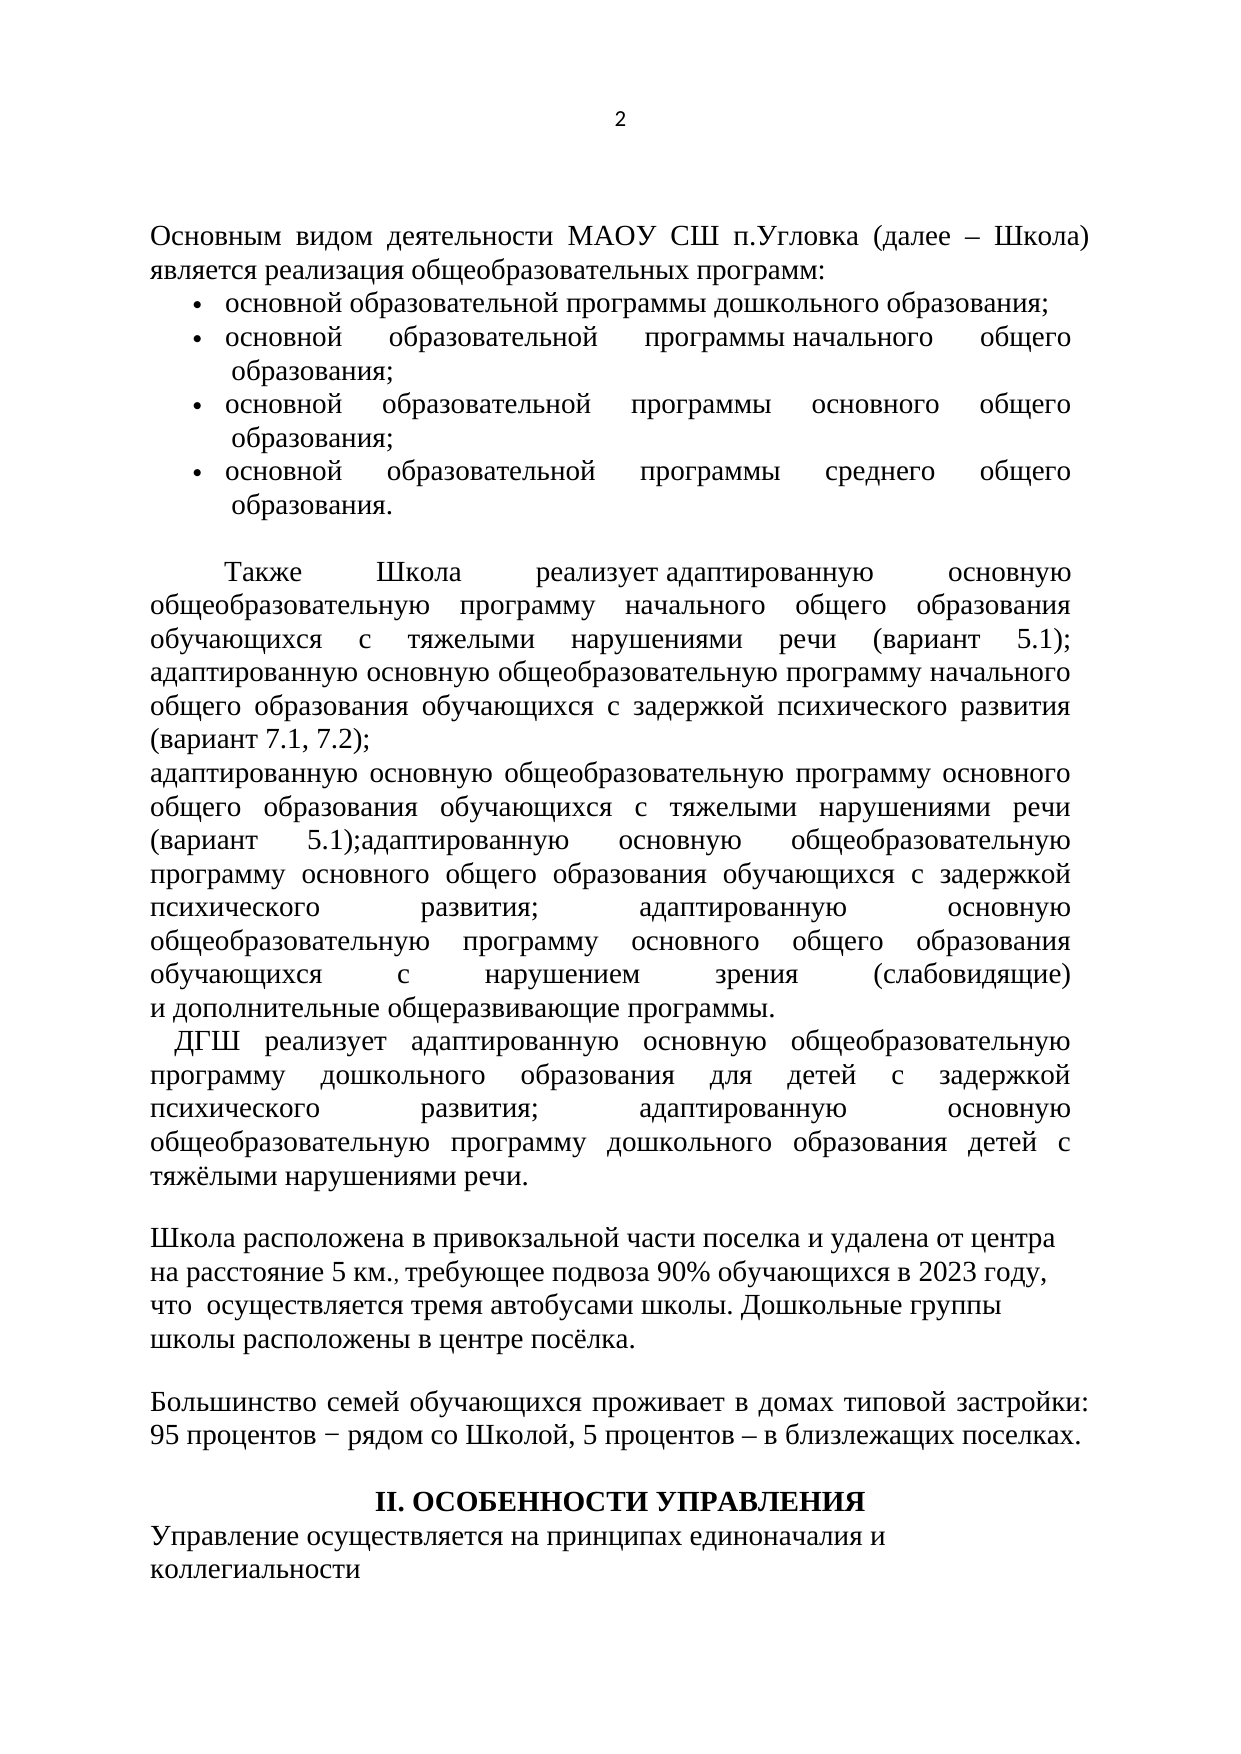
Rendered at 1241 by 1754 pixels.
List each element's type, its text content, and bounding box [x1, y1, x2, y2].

text Большинство семей обучающихся проживает в домах типовой застройки: 95 процентов − рядом со Школой, 5 процентов – в близлежащих поселках. [150, 1384, 1090, 1451]
list основной образовательной программы основного общего образования; [194, 386, 1071, 453]
text ДГШ реализует адаптированную основную общеобразовательную программу дошкольного образования для детей с задержкой психического развития; адаптированную основную общеобразовательную программу дошкольного образования детей с тяжёлыми нарушениями речи. [150, 1023, 1071, 1191]
text Школа расположена в привокзальной части поселка и удалена от центра на расстояние 5 км., требующее подвоза 90% обучающихся в 2023 году, что осуществляется тремя автобусами школы. Дошкольные группы школы расположены в центре посёлка. [150, 1220, 1090, 1354]
list основной образовательной программы дошкольного образования; [194, 286, 1071, 319]
text Управление осуществляется на принципах единоначалия и коллегиальности [150, 1518, 1090, 1585]
text адаптированную основную общеобразовательную программу основного общего образования обучающихся с тяжелыми нарушениями речи (вариант 5.1);адаптированную основную общеобразовательную программу основного общего образования обучающихся с задержкой психического развития; адаптированную основную общеобразовательную программу основного общего образования обучающихся с нарушением зрения (слабовидящие) и дополнительные общеразвивающие программы. [150, 755, 1071, 1023]
text II. ОСОБЕННОСТИ УПРАВЛЕНИЯ [150, 1484, 1090, 1518]
list основной образовательной программы начального общего образования; [194, 319, 1071, 386]
text Также Школа реализует адаптированную основную общеобразовательную программу начального общего образования обучающихся с тяжелыми нарушениями речи (вариант 5.1); адаптированную основную общеобразовательную программу начального общего образования обучающихся с задержкой психического развития (вариант 7.1, 7.2); [150, 554, 1071, 755]
text Основным видом деятельности МАОУ СШ п.Угловка (далее – Школа) является реализация общеобразовательных программ: [150, 218, 1090, 286]
list основной образовательной программы среднего общего образования. [194, 453, 1071, 520]
